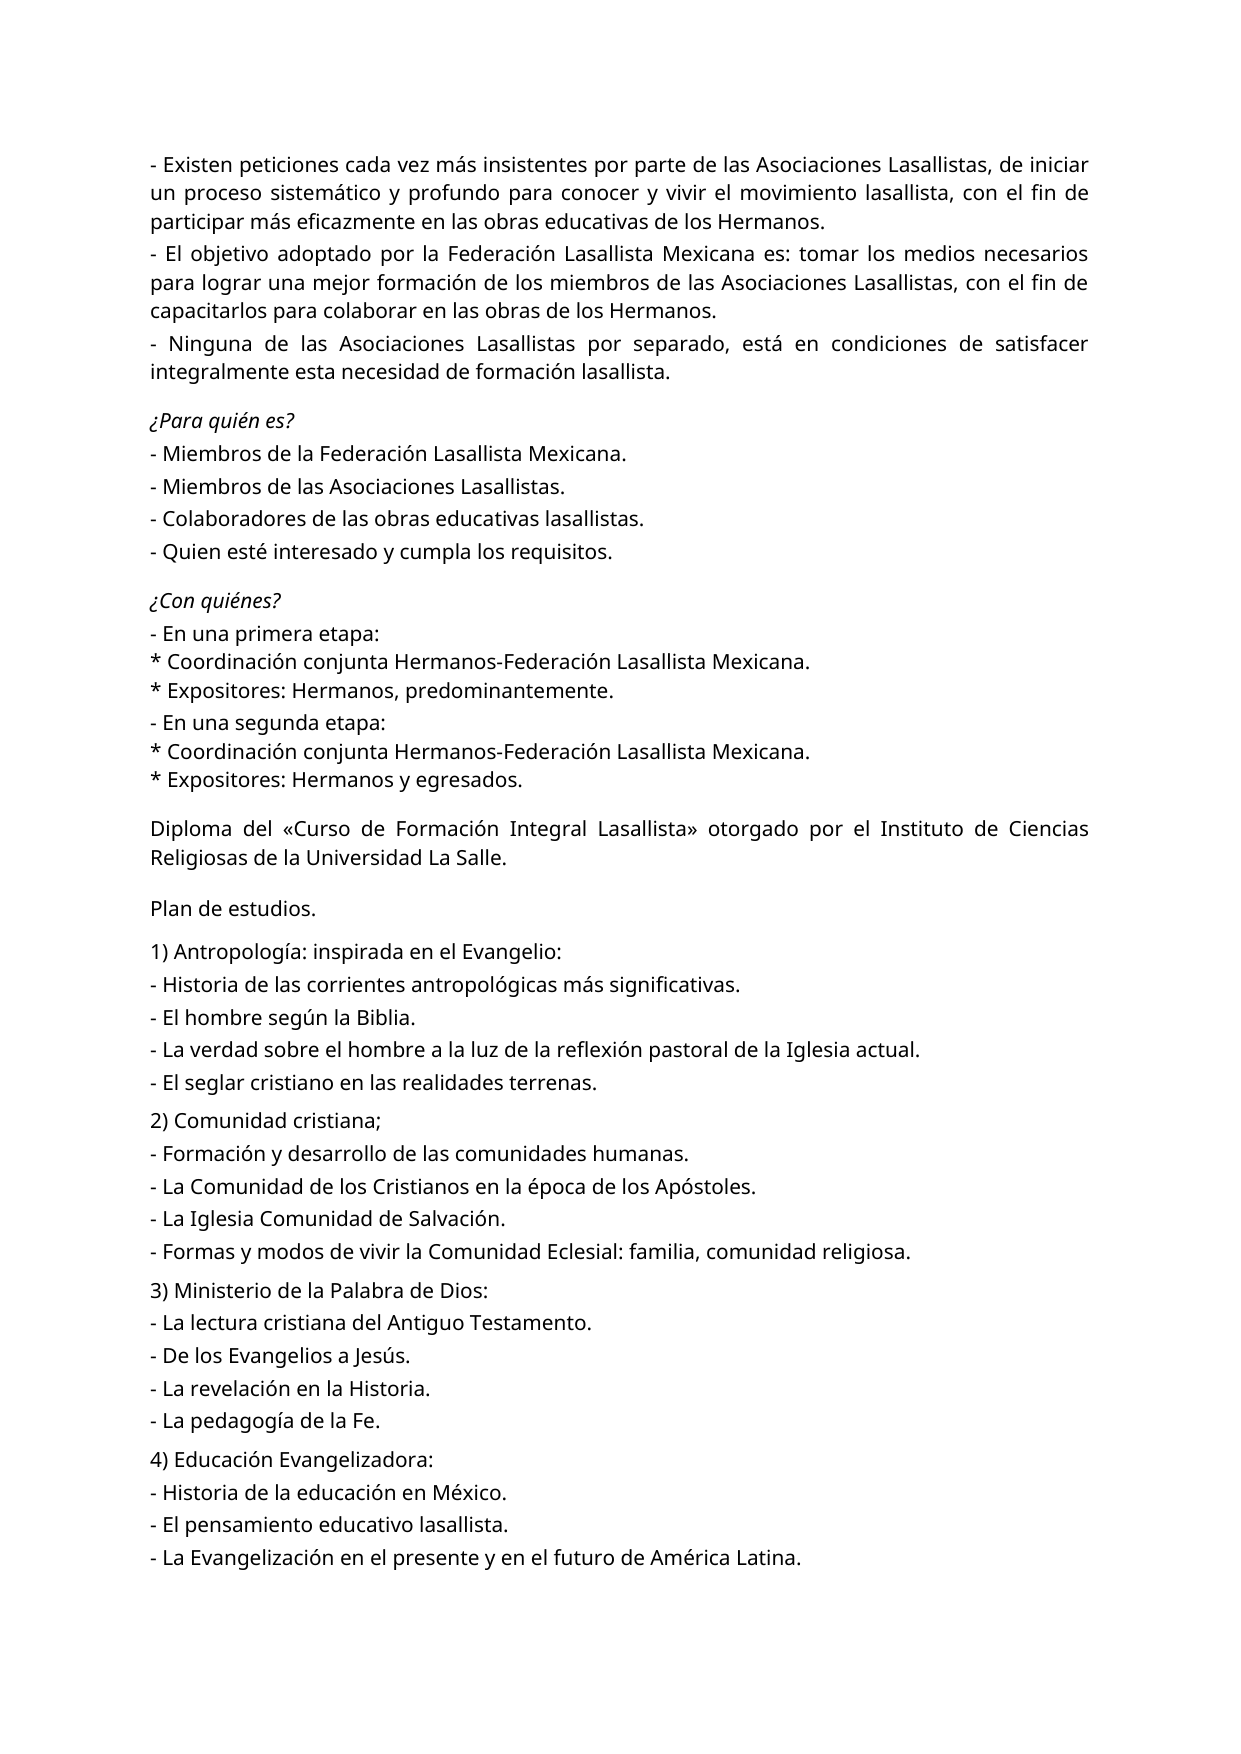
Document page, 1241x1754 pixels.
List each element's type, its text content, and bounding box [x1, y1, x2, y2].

text 3) Ministerio de la Palabra de Dios: [150, 1276, 1090, 1304]
text Diploma del «Curso de Formación Integral Lasallista» otorgado por el Instituto de Ciencias Religiosas de la Universidad La Salle. [150, 814, 1090, 871]
text - El hombre según la Biblia. [150, 1003, 1090, 1031]
text ¿Con quiénes? [150, 586, 1090, 615]
text 1) Antropología: inspirada en el Evangelio: [150, 937, 1090, 966]
text - Ninguna de las Asociaciones Lasallistas por separado, está en condiciones de satisfacer integralmente esta necesidad de formación lasallista. [150, 329, 1090, 386]
text - Existen peticiones cada vez más insistentes por parte de las Asociaciones Lasallistas, de iniciar un proceso sistemático y profundo para conocer y vivir el movimiento lasallista, con el fin de participar más eficazmente en las obras educativas de los Hermanos. [150, 150, 1090, 235]
text - Miembros de las Asociaciones Lasallistas. [150, 472, 1090, 500]
text - Historia de las corrientes antropológicas más significativas. [150, 970, 1090, 998]
text - El seglar cristiano en las realidades terrenas. [150, 1068, 1090, 1096]
text - La Comunidad de los Cristianos en la época de los Apóstoles. [150, 1172, 1090, 1200]
text - El objetivo adoptado por la Federación Lasallista Mexicana es: tomar los medios necesarios para lograr una mejor formación de los miembros de las Asociaciones Lasallistas, con el fin de capacitarlos para colaborar en las obras de los Hermanos. [150, 239, 1090, 325]
text - Quien esté interesado y cumpla los requisitos. [150, 537, 1090, 566]
text - La revelación en la Historia. [150, 1374, 1090, 1402]
text - Miembros de la Federación Lasallista Mexicana. [150, 439, 1090, 468]
text Plan de estudios. [150, 894, 1090, 922]
text * Coordinación conjunta Hermanos-Federación Lasallista Mexicana. [150, 647, 1090, 676]
text 4) Educación Evangelizadora: [150, 1445, 1090, 1474]
text - Formas y modos de vivir la Comunidad Eclesial: familia, comunidad religiosa. [150, 1237, 1090, 1266]
text - La pedagogía de la Fe. [150, 1406, 1090, 1435]
text - La Iglesia Comunidad de Salvación. [150, 1204, 1090, 1233]
text - El pensamiento educativo lasallista. [150, 1510, 1090, 1539]
text ¿Para quién es? [150, 407, 1090, 435]
text 2) Comunidad cristiana; [150, 1107, 1090, 1135]
text * Expositores: Hermanos, predominantemente. [150, 676, 1090, 704]
text - La lectura cristiana del Antiguo Testamento. [150, 1308, 1090, 1337]
text * Coordinación conjunta Hermanos-Federación Lasallista Mexicana. [150, 737, 1090, 765]
text - Formación y desarrollo de las comunidades humanas. [150, 1139, 1090, 1168]
text - En una primera etapa: [150, 619, 1090, 647]
text - En una segunda etapa: [150, 708, 1090, 737]
text - Historia de la educación en México. [150, 1478, 1090, 1506]
text * Expositores: Hermanos y egresados. [150, 765, 1090, 794]
text - De los Evangelios a Jesús. [150, 1341, 1090, 1369]
text - La verdad sobre el hombre a la luz de la reflexión pastoral de la Iglesia actual. [150, 1035, 1090, 1064]
text - Colaboradores de las obras educativas lasallistas. [150, 504, 1090, 533]
text - La Evangelización en el presente y en el futuro de América Latina. [150, 1543, 1090, 1571]
